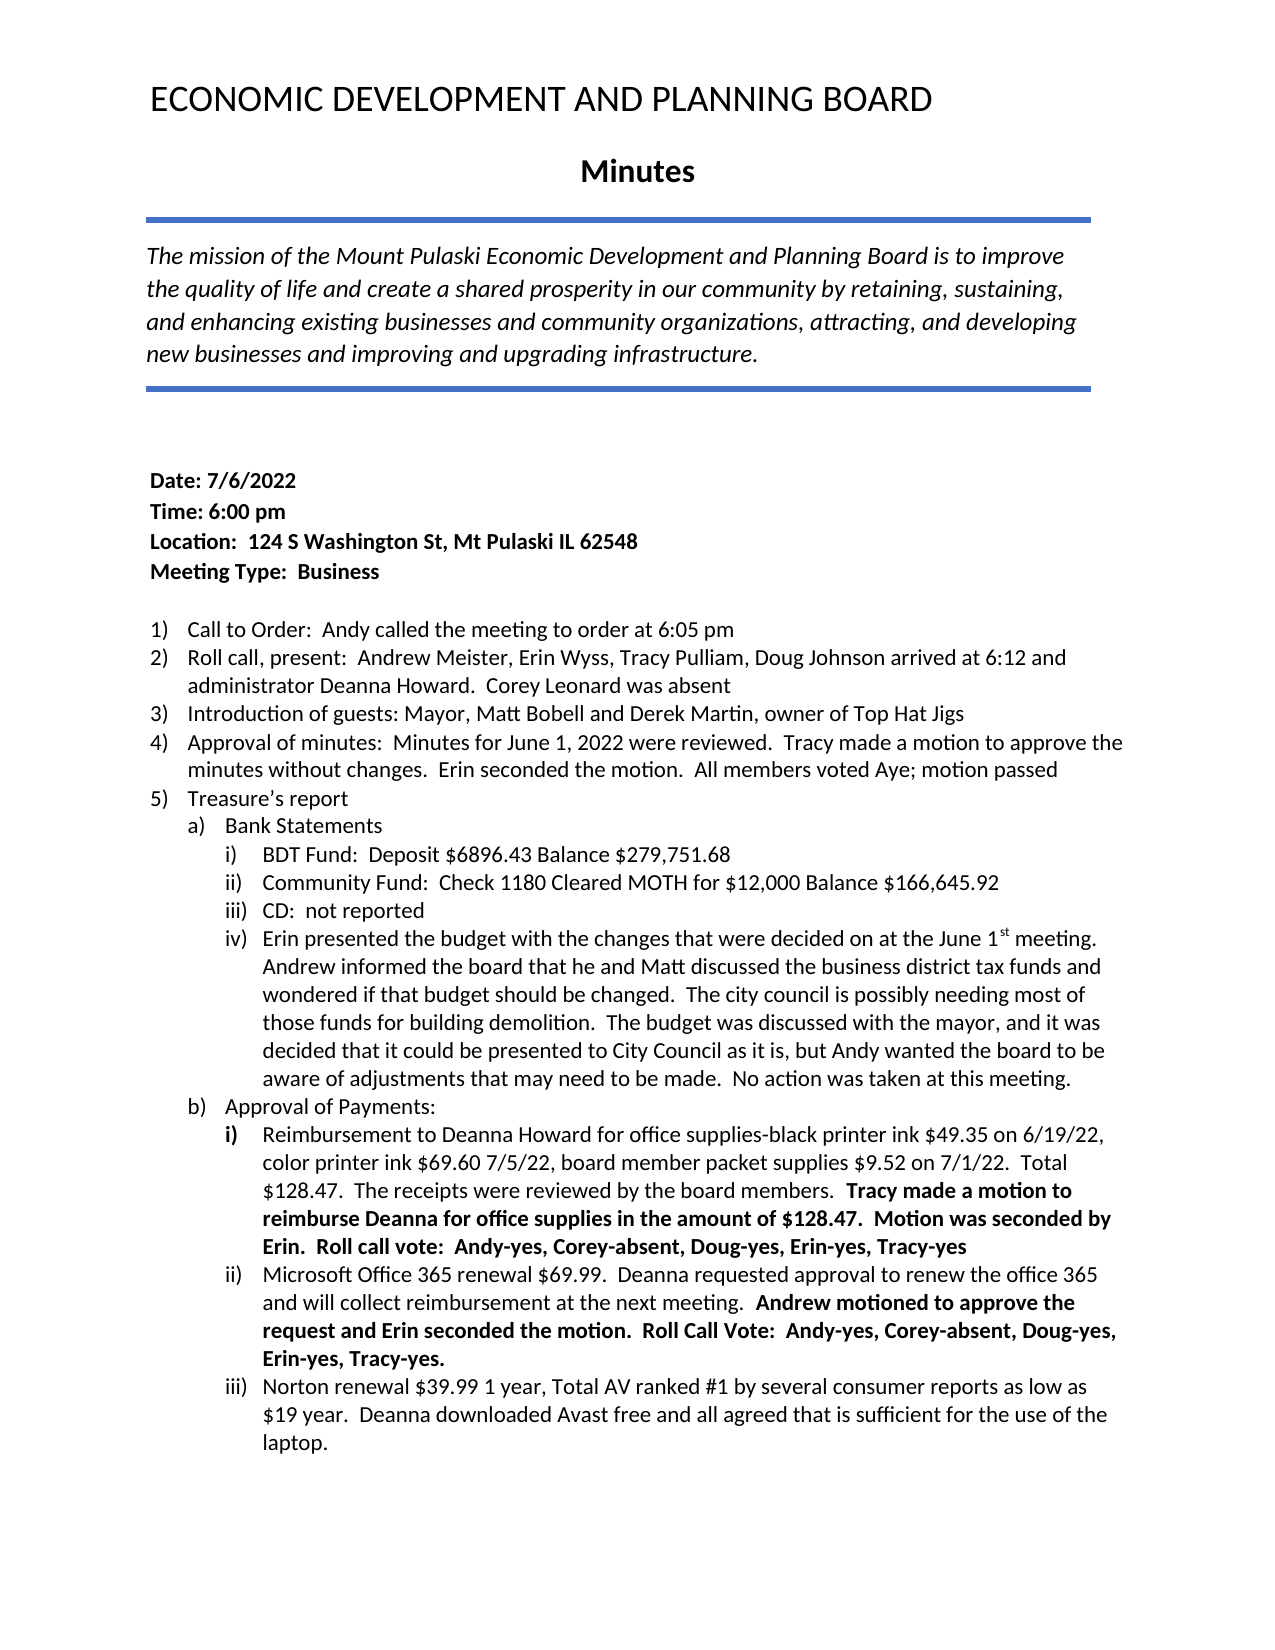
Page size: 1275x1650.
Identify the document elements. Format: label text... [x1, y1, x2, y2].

list Introduction of guests: Mayor, Matt Bobell and Derek Martin, owner of Top Hat Jigs [150, 699, 1125, 728]
text Date: [150, 467, 1125, 495]
list Approval of minutes: Minutes for June 1, 2022 were reviewed. Tracy made a motion to approve the minutes without changes. Erin seconded the motion. All members voted Aye; motion passed [150, 728, 1125, 784]
list Approval of Payments: [187, 1092, 1125, 1120]
list CD: not reported [225, 896, 1125, 924]
text Minutes [150, 150, 1125, 191]
list Roll call, present: Andrew Meister, Erin Wyss, Tracy Pulliam, Doug Johnson arrived at 6:12 and administrator Deanna Howard. Corey Leonard was absent [150, 643, 1125, 699]
list BDT Fund: Deposit $6896.43 Balance $279,751.68 [225, 840, 1125, 868]
text Meeting Type: Business [150, 557, 1125, 585]
text Time: 6:00 pm [150, 497, 1125, 525]
list Norton renewal $39.99 1 year, Total AV ranked #1 by several consumer reports as low as $19 year. Deanna downloaded Avast free and all agreed that is sufficient for the use of the laptop. [225, 1372, 1125, 1456]
list Erin presented the budget with the changes that were decided on at the June 1st meeting. Andrew informed the board that he and Matt discussed the business district tax funds and wondered if that budget should be changed. The city council is possibly needing most of those funds for building demolition. The budget was discussed with the mayor, and it was decided that it could be presented to City Council as it is, but Andy wanted the board to be aware of adjustments that may need to be made. No action was taken at this meeting. [225, 924, 1125, 1092]
text Location: 124 S Washington St, Mt Pulaski IL 62548 [150, 527, 1125, 555]
list Community Fund: Check 1180 Cleared MOTH for $12,000 Balance $166,645.92 [225, 868, 1125, 896]
list Bank Statements [187, 812, 1125, 840]
list Microsoft Office 365 renewal $69.99. Deanna requested approval to renew the office 365 and will collect reimbursement at the next meeting. Andrew motioned to approve the request and Erin seconded the motion. Roll Call Vote: Andy-yes, Corey-absent, Doug-yes, Erin-yes, Tracy-yes. [225, 1260, 1125, 1372]
list Reimbursement to Deanna Howard for office supplies-black printer ink $49.35 on 6/19/22, color printer ink $69.60 7/5/22, board member packet supplies $9.52 on 7/1/22. Total $128.47. The receipts were reviewed by the board members. Tracy made a motion to reimburse Deanna for office supplies in the amount of $128.47. Motion was seconded by Erin. Roll call vote: Andy-yes, Corey-absent, Doug-yes, Erin-yes, Tracy-yes [225, 1120, 1125, 1260]
list Treasure’s report [150, 784, 1125, 812]
list Call to Order: Andy called the meeting to order at 6:05 pm [150, 616, 1125, 643]
